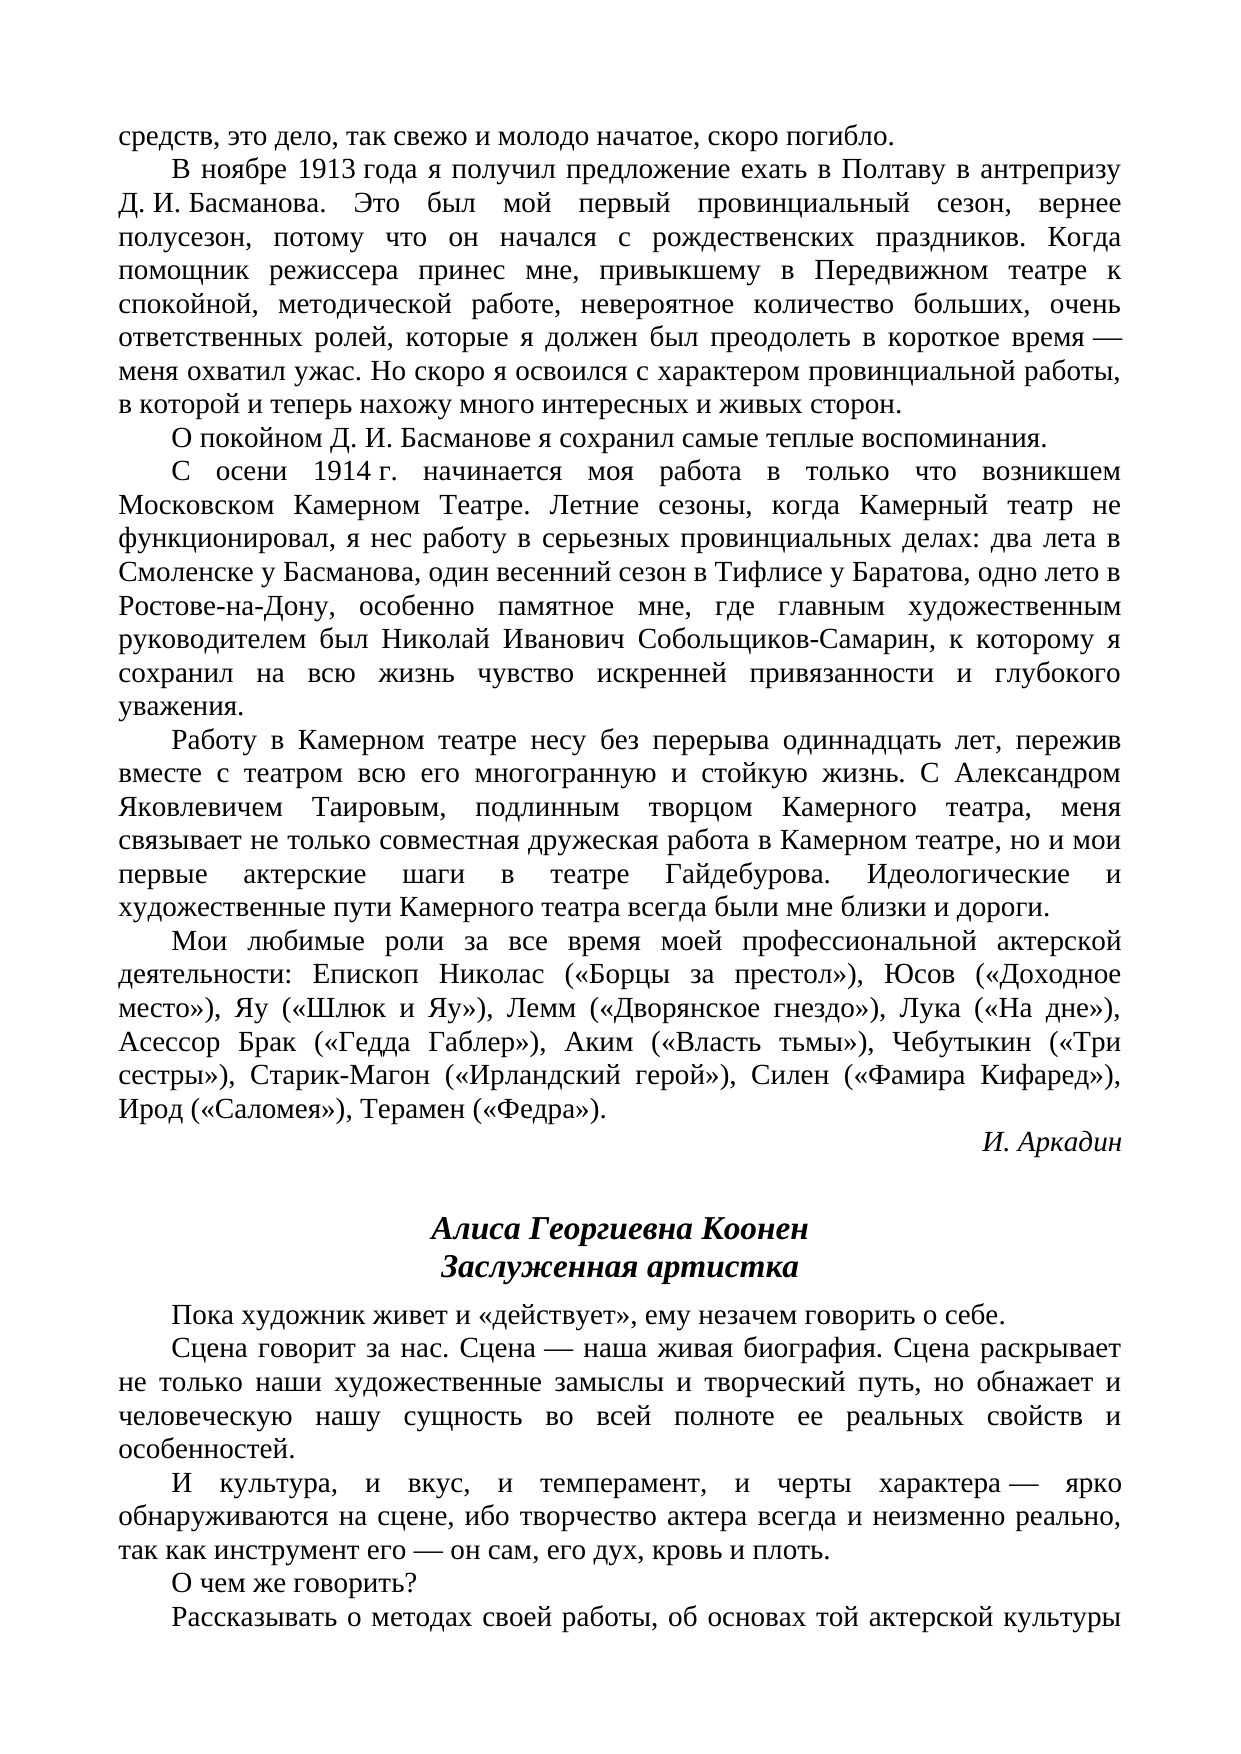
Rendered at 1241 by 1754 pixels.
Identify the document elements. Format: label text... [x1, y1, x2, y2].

text С осени 1914 г. начинается моя работа в только что возникшем Московском Камерном Театре. Летние сезоны, когда Камерный театр не функционировал, я нес работу в серьезных провинциальных делах: два лета в Смоленске у Басманова, один весенний сезон в Тифлисе у Баратова, одно лето в Ростове-на-Дону, особенно памятное мне, где главным художественным руководителем был Николай Иванович Собольщиков-Самарин, к которому я сохранил на всю жизнь чувство искренней привязанности и глубокого уважения. [118, 453, 1122, 722]
text {250} Мои любимые роли за все время моей профессиональной актерской деятельности: Епископ Николас («Борцы за престол»), Юсов («Доходное место»), Яу («Шлюк и Яу»), Лемм («Дворянское гнездо»), Лука («На дне»), Асессор Брак («Гедда Габлер»), Аким («Власть тьмы»), Чебутыкин («Три сестры»), Старик-Магон («Ирландский герой»), Силен («Фамира Кифаред»), Ирод («Саломея»), Терамен («Федра»). [118, 923, 1122, 1124]
text О покойном Д. И. Басманове я сохранил самые теплые воспоминания. [118, 420, 1122, 453]
text Пока художник живет и «действует», ему незачем говорить о себе. [118, 1297, 1122, 1331]
text И. Аркадин [118, 1124, 1122, 1158]
text Работу в Камерном театре несу без перерыва одиннадцать лет, пережив вместе с театром всю его многогранную и стойкую жизнь. С Александром Яковлевичем Таировым, подлинным творцом Камерного театра, меня связывает не только совместная дружеская работа в Камерном театре, но и мои первые актерские шаги в театре Гайдебурова. Идеологические и художественные пути Камерного театра всегда были мне близки и дороги. [118, 722, 1122, 923]
text В ноябре 1913 года я получил предложение ехать в Полтаву в антрепризу Д. И. Басманова. Это был мой первый провинциальный сезон, вернее полусезон, потому что он начался с рождественских праздников. Когда помощник режиссера принес мне, привыкшему в Передвижном театре к спокойной, методической работе, невероятное количество больших, очень ответственных ролей, которые я должен был преодолеть в короткое время — меня охватил ужас. Но скоро я освоился с характером провинциальной работы, в которой и теперь нахожу много интересных и живых сторон. [118, 152, 1122, 420]
text Сцена говорит за нас. Сцена — наша живая биография. Сцена раскрывает не только наши художественные замыслы и творческий путь, но обнажает и человеческую нашу сущность во всей полноте ее реальных свойств и особенностей. [118, 1331, 1122, 1465]
text И культура, и вкус, и темперамент, и черты характера — ярко обнаруживаются на сцене, ибо творчество актера всегда и неизменно реально, так как инструмент его — он сам, его дух, кровь и плоть. [118, 1465, 1122, 1565]
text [118, 1599, 1122, 1632]
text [118, 118, 1122, 152]
text О чем же говорить? [118, 1565, 1122, 1599]
subtitle {251} Алиса Георгиевна Коонен Заслуженная артистка [118, 1208, 1122, 1284]
